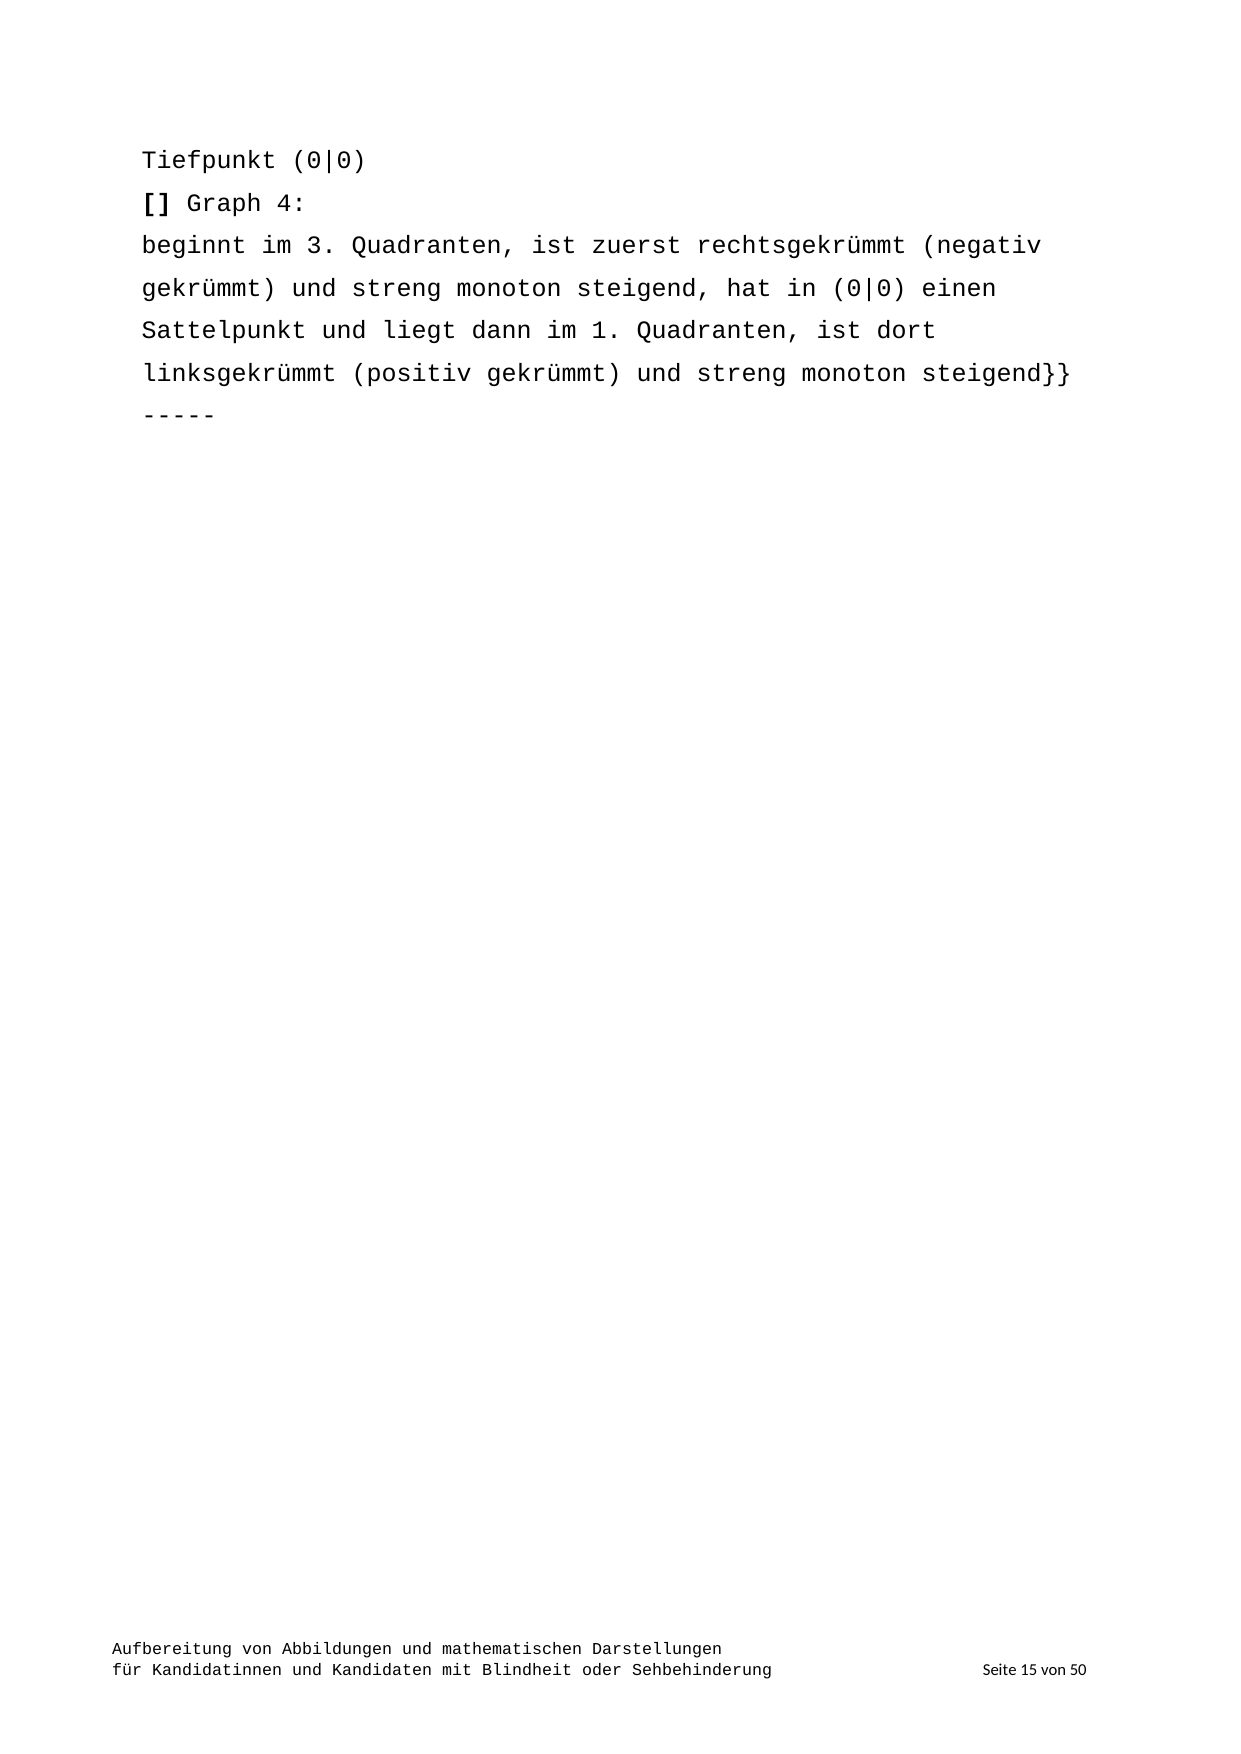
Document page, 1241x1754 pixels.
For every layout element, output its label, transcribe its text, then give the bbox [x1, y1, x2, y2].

text [] Graph 4: [141, 190, 1106, 218]
text beginnt im 3. Quadranten, ist zuerst rechtsgekrümmt (negativ gekrümmt) und streng monoton steigend, hat in (0|0) einen Sattelpunkt und liegt dann im 1. Quadranten, ist dort linksgekrümmt (positiv gekrümmt) und streng monoton steigend}} [141, 233, 1106, 388]
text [141, 148, 1106, 176]
text ----- [141, 403, 1106, 431]
